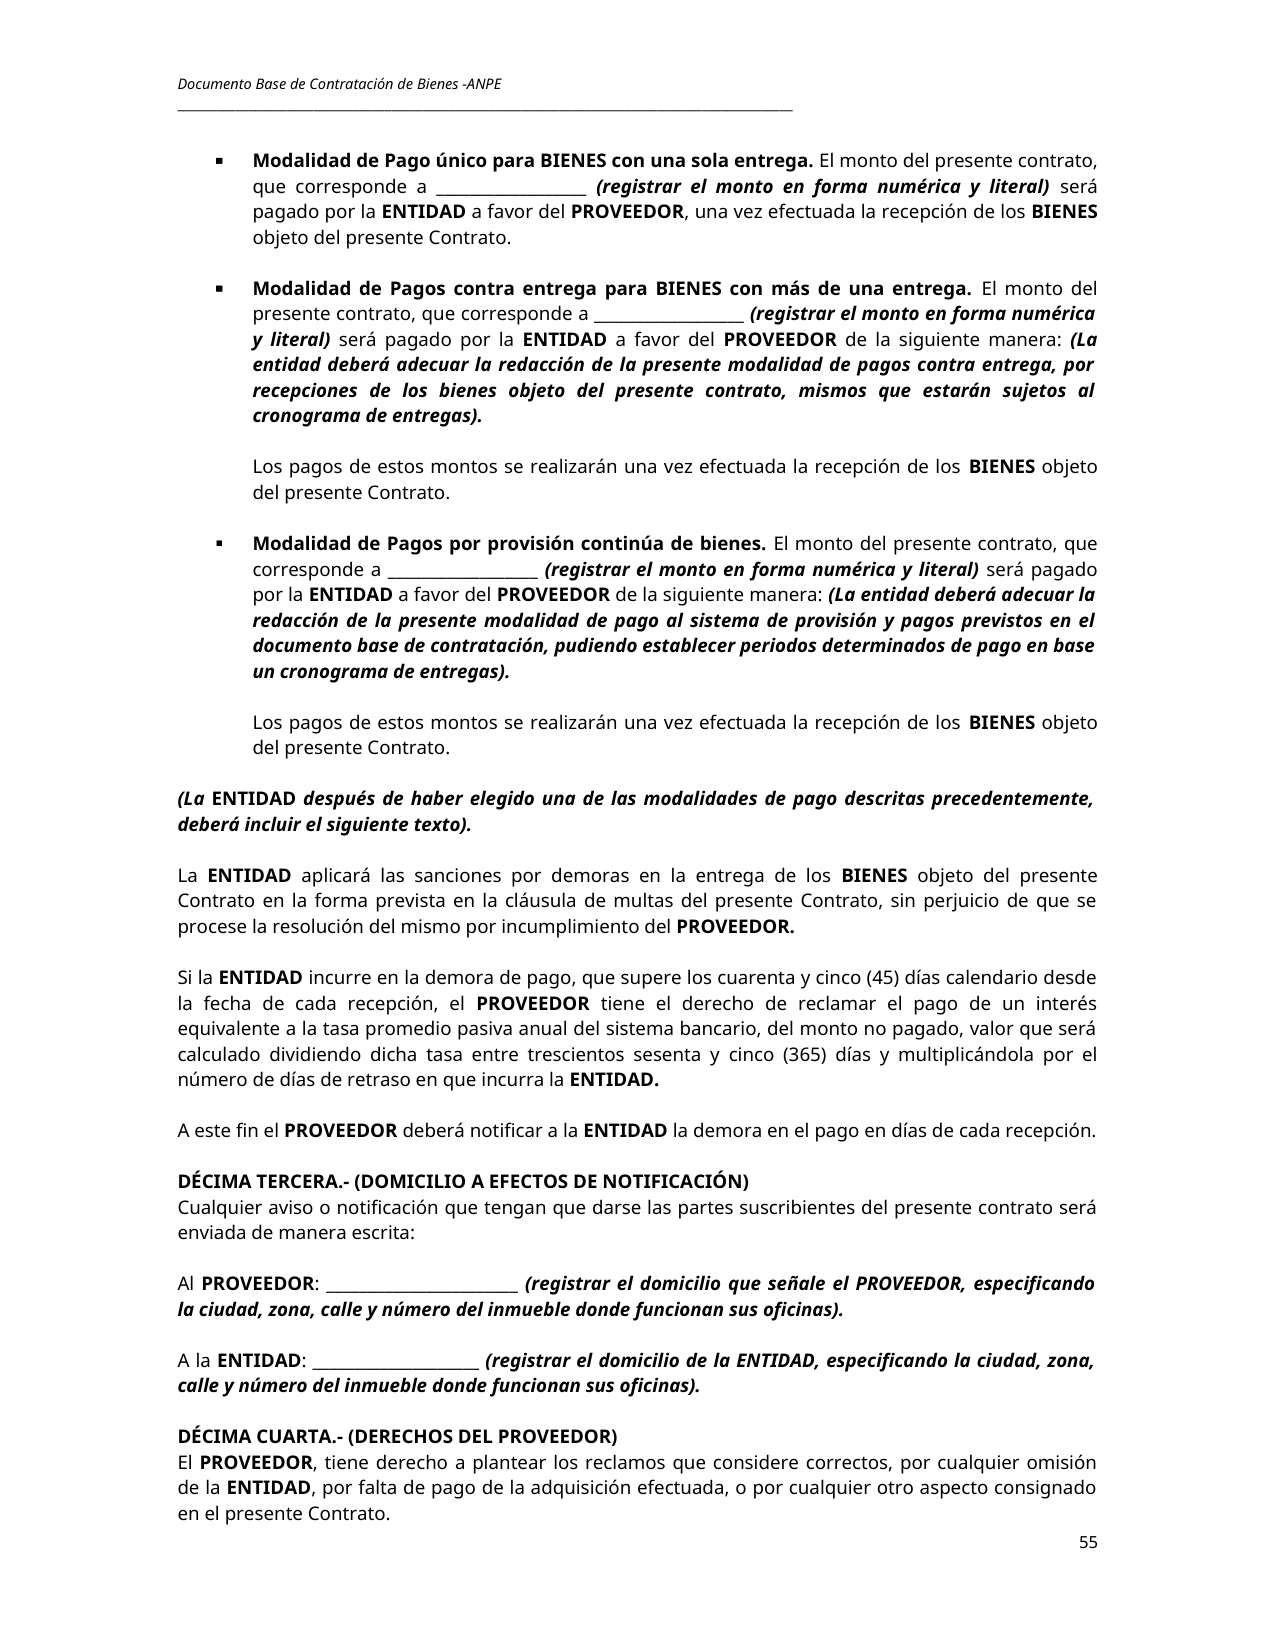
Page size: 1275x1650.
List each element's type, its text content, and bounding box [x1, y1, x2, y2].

list Modalidad de Pagos por provisión continúa de bienes. El monto del presente contrato, que corresponde a __________________ (registrar el monto en forma numérica y literal) será pagado por la ENTIDAD a favor del PROVEEDOR de la siguiente manera: (La entidad deberá adecuar la redacción de la presente modalidad de pago al sistema de provisión y pagos previstos en el documento base de contratación, pudiendo establecer periodos determinados de pago en base un cronograma de entregas). [215, 530, 1098, 683]
text A este fin el PROVEEDOR deberá notificar a la ENTIDAD la demora en el pago en días de cada recepción. [177, 1117, 1098, 1143]
text Si la ENTIDAD incurre en la demora de pago, que supere los cuarenta y cinco (45) días calendario desde la fecha de cada recepción, el PROVEEDOR tiene el derecho de reclamar el pago de un interés equivalente a la tasa promedio pasiva anual del sistema bancario, del monto no pagado, valor que será calculado dividiendo dicha tasa entre trescientos sesenta y cinco (365) días y multiplicándola por el número de días de retraso en que incurra la ENTIDAD. [177, 964, 1098, 1092]
list Los pagos de estos montos se realizarán una vez efectuada la recepción de los BIENES objeto del presente Contrato. [252, 709, 1098, 760]
text DÉCIMA CUARTA.- (DERECHOS DEL PROVEEDOR) [177, 1424, 1098, 1449]
text Al PROVEEDOR: _______________________ (registrar el domicilio que señale el PROVEEDOR, especificando la ciudad, zona, calle y número del inmueble donde funcionan sus oficinas). [177, 1271, 1098, 1322]
text A la ENTIDAD: ____________________ (registrar el domicilio de la ENTIDAD, especificando la ciudad, zona, calle y número del inmueble donde funcionan sus oficinas). [177, 1347, 1098, 1398]
list Modalidad de Pagos contra entrega para BIENES con más de una entrega. El monto del presente contrato, que corresponde a __________________ (registrar el monto en forma numérica y literal) será pagado por la ENTIDAD a favor del PROVEEDOR de la siguiente manera: (La entidad deberá adecuar la redacción de la presente modalidad de pagos contra entrega, por recepciones de los bienes objeto del presente contrato, mismos que estarán sujetos al cronograma de entregas). [215, 275, 1098, 428]
text El PROVEEDOR, tiene derecho a plantear los reclamos que considere correctos, por cualquier omisión de la ENTIDAD, por falta de pago de la adquisición efectuada, o por cualquier otro aspecto consignado en el presente Contrato. [177, 1449, 1098, 1526]
text Cualquier aviso o notificación que tengan que darse las partes suscribientes del presente contrato será enviada de manera escrita: [177, 1194, 1098, 1245]
list Los pagos de estos montos se realizarán una vez efectuada la recepción de los BIENES objeto del presente Contrato. [252, 454, 1098, 505]
list Modalidad de Pago único para BIENES con una sola entrega. El monto del presente contrato, que corresponde a __________________ (registrar el monto en forma numérica y literal) será pagado por la ENTIDAD a favor del PROVEEDOR, una vez efectuada la recepción de los BIENES objeto del presente Contrato. [215, 148, 1098, 250]
text (La ENTIDAD después de haber elegido una de las modalidades de pago descritas precedentemente, deberá incluir el siguiente texto). [177, 786, 1098, 837]
text DÉCIMA TERCERA.- (DOMICILIO A EFECTOS DE NOTIFICACIÓN) [177, 1168, 1098, 1194]
text La ENTIDAD aplicará las sanciones por demoras en la entrega de los BIENES objeto del presente Contrato en la forma prevista en la cláusula de multas del presente Contrato, sin perjuicio de que se procese la resolución del mismo por incumplimiento del PROVEEDOR. [177, 862, 1098, 939]
